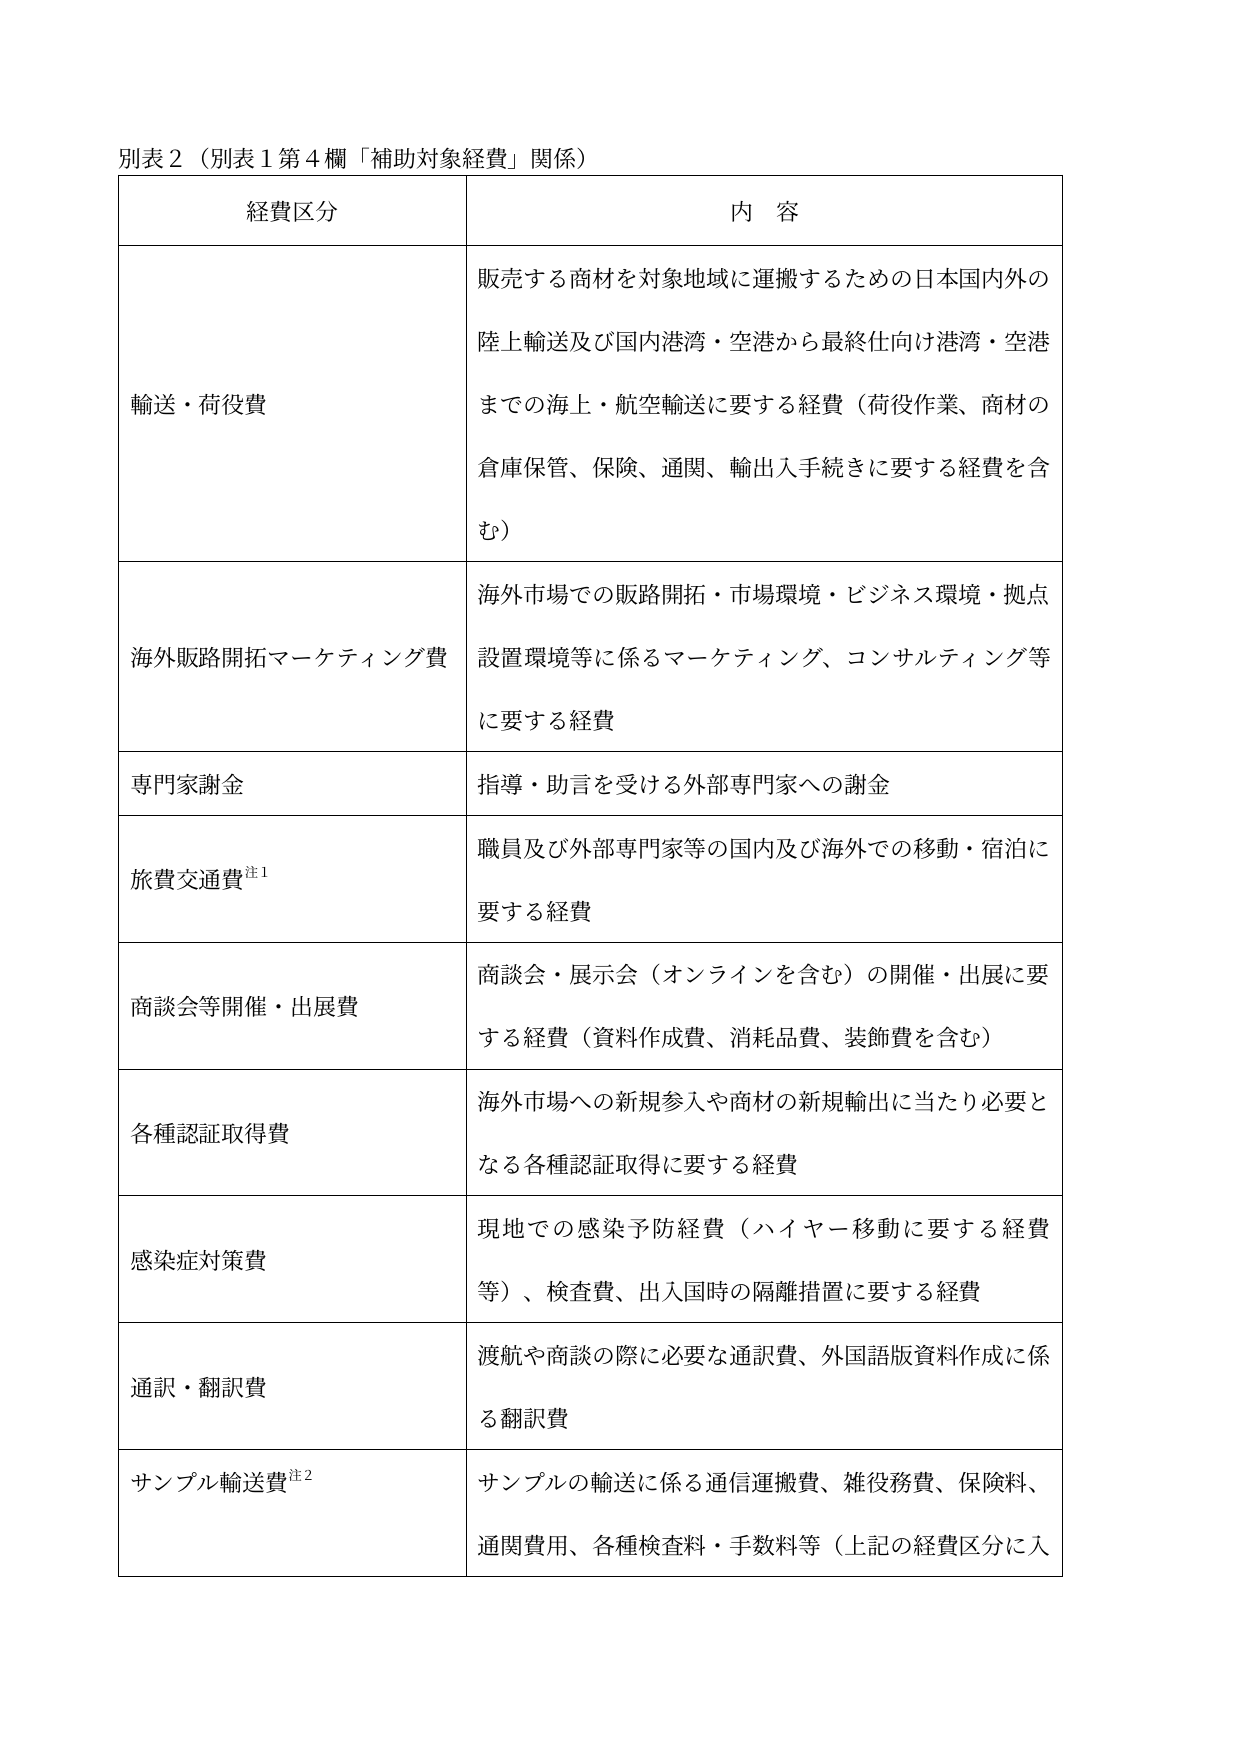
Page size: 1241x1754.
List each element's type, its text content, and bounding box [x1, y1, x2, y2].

table_cell 輸送・荷役費 [119, 246, 466, 561]
table_cell 旅費交通費注１ [119, 816, 466, 942]
table_cell 海外市場での販路開拓・市場環境・ビジネス環境・拠点設置環境等に係るマーケティング、コンサルティング等に要する経費 [467, 562, 1062, 751]
table_cell 職員及び外部専門家等の国内及び海外での移動・宿泊に要する経費 [467, 816, 1062, 942]
subtitle 別表２（別表１第４欄「補助対象経費」関係） [118, 142, 1122, 174]
table_cell 指導・助言を受ける外部専門家への謝金 [467, 752, 1062, 815]
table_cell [467, 1450, 1062, 1576]
table_cell 商談会等開催・出展費 [119, 943, 466, 1068]
table_cell 感染症対策費 [119, 1196, 466, 1322]
table_cell 専門家謝金 [119, 752, 466, 815]
table_header 内 容 [467, 176, 1062, 245]
table_cell サンプル輸送費注２ [119, 1450, 466, 1576]
table_cell 海外市場への新規参入や商材の新規輸出に当たり必要となる各種認証取得に要する経費 [467, 1070, 1062, 1195]
table_cell 販売する商材を対象地域に運搬するための日本国内外の陸上輸送及び国内港湾・空港から最終仕向け港湾・空港までの海上・航空輸送に要する経費（荷役作業、商材の倉庫保管、保険、通関、輸出入手続きに要する経費を含む） [467, 246, 1062, 561]
table_header 経費区分 [119, 176, 466, 245]
table_cell 現地での感染予防経費（ハイヤー移動に要する経費等）、検査費、出入国時の隔離措置に要する経費 [467, 1196, 1062, 1322]
table_cell 商談会・展示会（オンラインを含む）の開催・出展に要する経費（資料作成費、消耗品費、装飾費を含む） [467, 943, 1062, 1068]
table_cell 海外販路開拓マーケティング費 [119, 562, 466, 751]
table_cell 渡航や商談の際に必要な通訳費、外国語版資料作成に係る翻訳費 [467, 1323, 1062, 1449]
table_cell 通訳・翻訳費 [119, 1323, 466, 1449]
table_cell 各種認証取得費 [119, 1070, 466, 1195]
